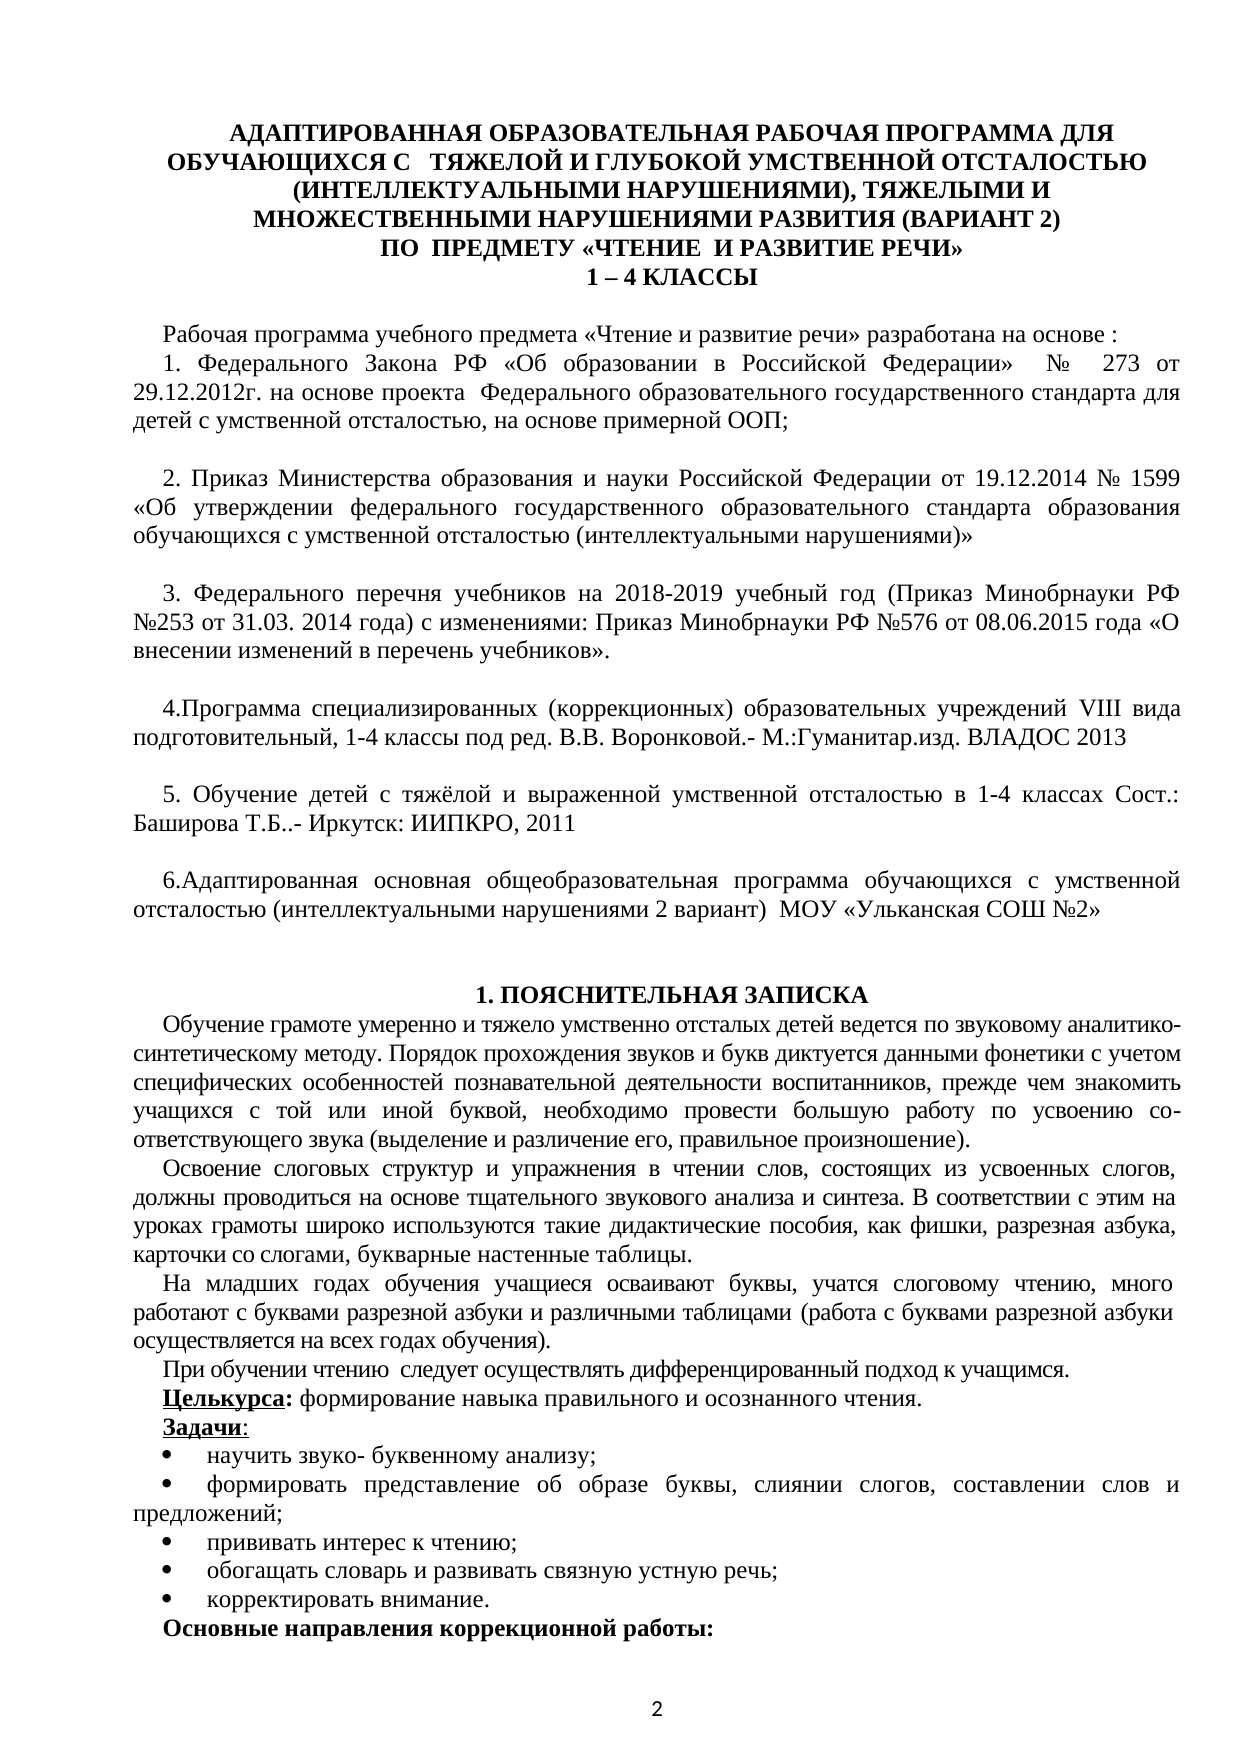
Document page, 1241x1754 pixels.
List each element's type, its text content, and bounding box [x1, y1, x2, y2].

list обогащать словарь и развивать связную устную речь; [133, 1556, 1181, 1584]
text АДАПТИРОВАННАЯ ОБРАЗОВАТЕЛЬНАЯ РАБОЧАЯ ПРОГРАММА ДЛЯ ОБУЧАЮЩИХСЯ С ТЯЖЕЛОЙ И ГЛУБОКОЙ УМСТВЕННОЙ ОТСТАЛОСТЬЮ [133, 118, 1181, 176]
text (ИНТЕЛЛЕКТУАЛЬНЫМИ НАРУШЕНИЯМИ), ТЯЖЕЛЫМИ И МНОЖЕСТВЕННЫМИ НАРУШЕНИЯМИ РАЗВИТИЯ (ВАРИАНТ 2) [133, 176, 1181, 233]
text На младших годах обучения учащиеся осваивают буквы, учатся слоговому чтению, много работают с буквами разрезной азбуки и различными таблицами (работа с буквами разрезной азбуки осуществляется на всех годах обучения). [133, 1268, 1174, 1354]
list корректировать внимание. [133, 1584, 1181, 1613]
text ПО ПРЕДМЕТУ «ЧТЕНИЕ И РАЗВИТИЕ РЕЧИ» [133, 233, 1181, 262]
text Основные направления коррекционной работы: [133, 1613, 1181, 1642]
text Освоение слоговых структур и упражнения в чтении слов, состоящих из усвоенных слогов, должны проводиться на основе тщательного звукового анализа и синтеза. В соответствии с этим на уроках грамоты широко используются такие дидактические пособия, как фишки, разрезная азбука, карточки со слогами, букварные настенные таблицы. [133, 1153, 1177, 1268]
text Целькурса: формирование навыка правильного и осознанного чтения. [133, 1383, 1181, 1412]
text Задачи: [133, 1412, 1181, 1441]
list прививать интерес к чтению; [133, 1527, 1181, 1556]
text 1. ПОЯСНИТЕЛЬНАЯ ЗАПИСКА [133, 981, 1181, 1009]
text Обучение грамоте умеренно и тяжело умственно отсталых детей ведется по звуковому аналитико-синтетическому методу. Порядок прохождения звуков и букв диктуется данными фонетики с учетом специфических особенностей познавательной деятельности воспитанников, прежде чем знакомить учащихся с той или иной буквой, необходимо провести большую работу по усвоению соответствующего звука (выделение и различение его, правильное произношение). [133, 1009, 1181, 1153]
text 6.Адаптированная основная общеобразовательная программа обучающихся с умственной отсталостью (интеллектуальными нарушениями 2 вариант) МОУ «Ульканская СОШ №2» [133, 866, 1181, 923]
text 5. Обучение детей с тяжёлой и выраженной умственной отсталостью в 1-4 классах Сост.: Баширова Т.Б..- Иркутск: ИИПКРО, 2011 [133, 779, 1181, 837]
text 4.Программа специализированных (коррекционных) образовательных учреждений VIII вида подготовительный, 1-4 классы под ред. В.В. Воронковой.- М.:Гуманитар.изд. ВЛАДОС 2013 [133, 693, 1181, 751]
list формировать представление об образе буквы, слиянии слогов, составлении слов и предложений; [133, 1469, 1181, 1527]
text 3. Федерального перечня учебников на 2018-2019 учебный год (Приказ Минобрнауки РФ №253 от 31.03. 2014 года) с изменениями: Приказ Минобрнауки РФ №576 от 08.06.2015 года «О внесении изменений в перечень учебников». [133, 578, 1181, 664]
text 1. Федерального Закона РФ «Об образовании в Российской Федерации» № 273 от 29.12.2012г. на основе проекта Федерального образовательного государственного стандарта для детей с умственной отсталостью, на основе примерной ООП; [133, 348, 1181, 434]
text При обучении чтению следует осуществлять дифференцированный подход к учащимся. [133, 1354, 1172, 1383]
text 1 – 4 КЛАССЫ [133, 262, 1181, 291]
list научить звуко- буквенному анализу; [133, 1441, 1181, 1469]
text Рабочая программа учебного предмета «Чтение и развитие речи» разработана на основе : [133, 319, 1181, 348]
text 2. Приказ Министерства образования и науки Российской Федерации от 19.12.2014 № 1599 «Об утверждении федерального государственного образовательного стандарта образования обучающихся с умственной отсталостью (интеллектуальными нарушениями)» [133, 463, 1181, 549]
